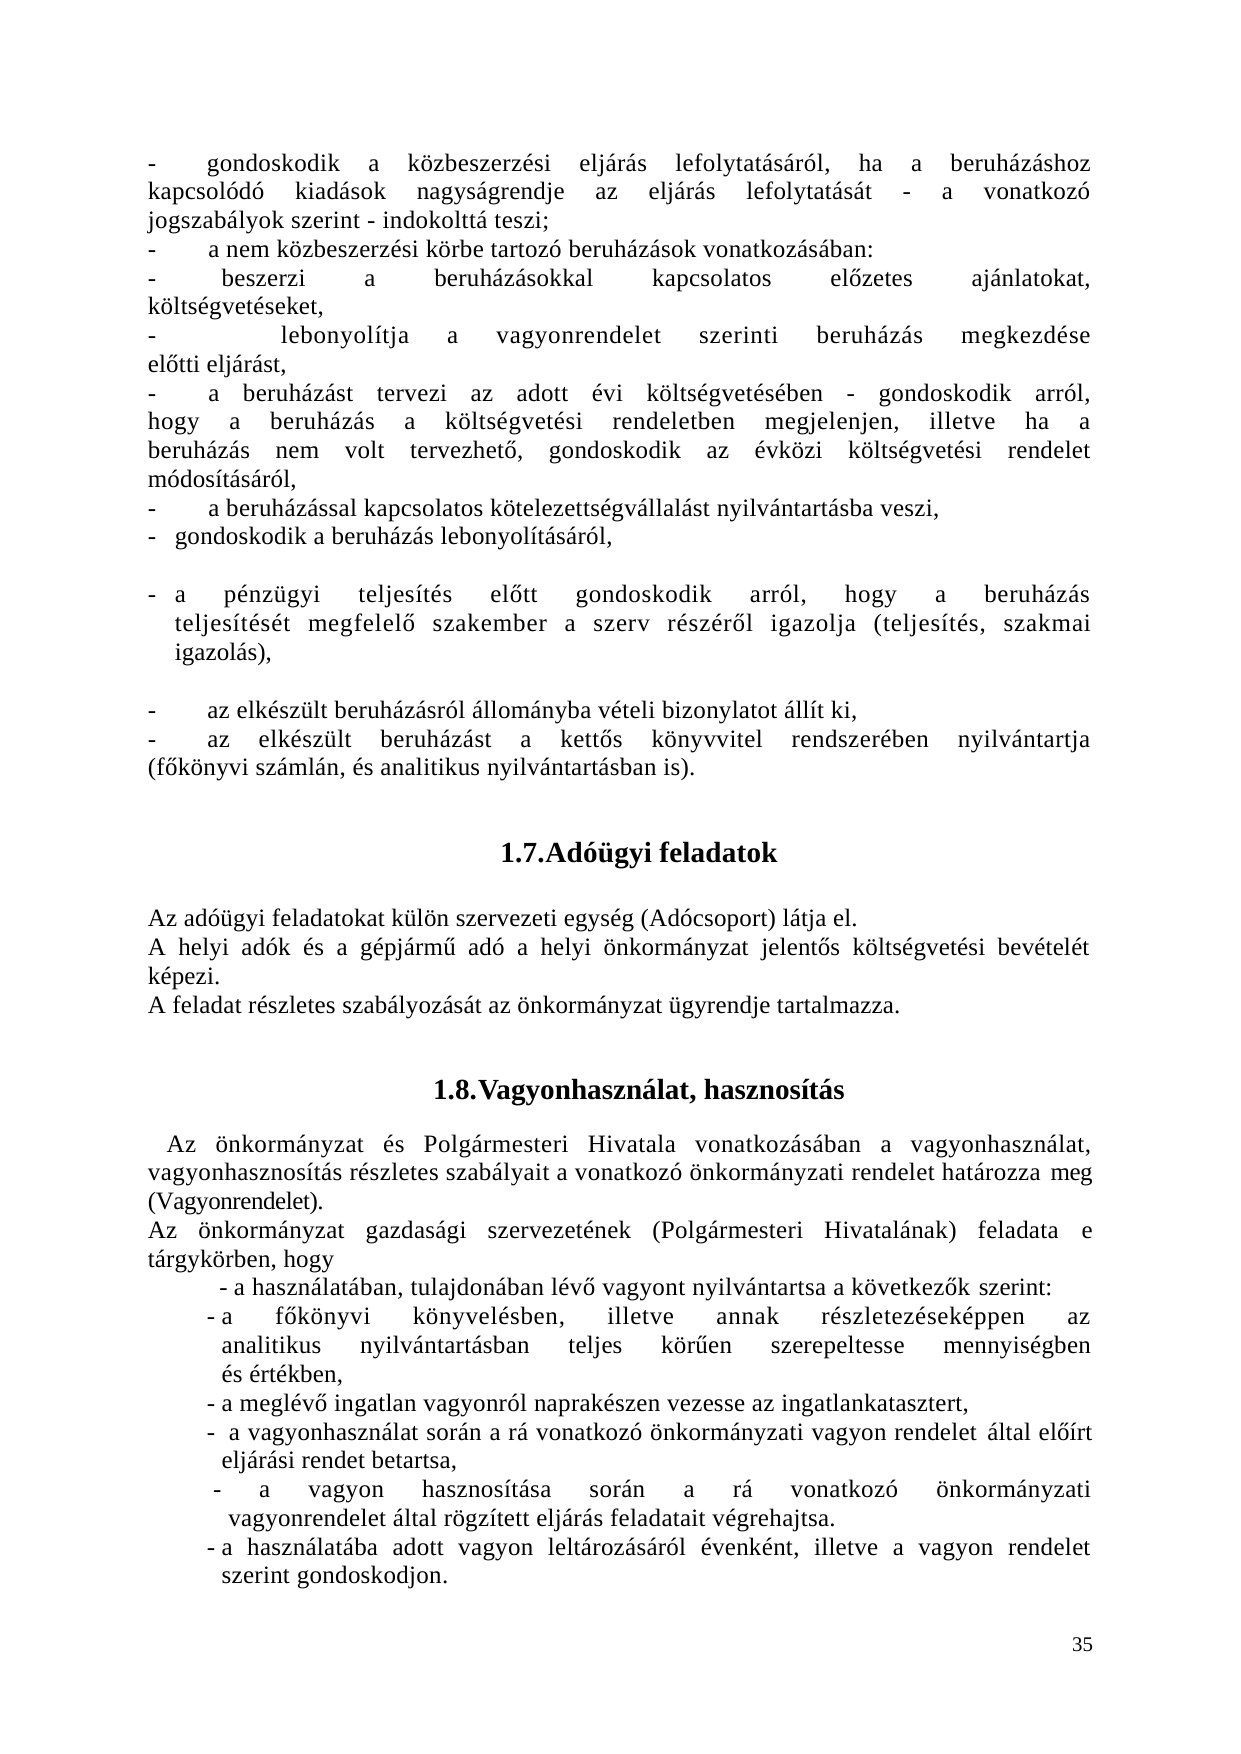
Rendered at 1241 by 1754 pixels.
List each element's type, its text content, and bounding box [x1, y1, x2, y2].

text - a vagyon hasznosítása során a rá vonatkozó önkormányzati vagyonrendelet által rögzített eljárás feladatait végrehajtsa. [207, 1474, 1093, 1532]
text - a pénzügyi teljesítés előtt gondoskodik arról, hogy a beruházás teljesítését megfelelő szakember a szerv részéről igazolja (teljesítés, szakmai igazolás), [148, 579, 1093, 666]
list beszerzi a beruházásokkal kapcsolatos előzetes ajánlatokat, költségvetéseket, [148, 263, 1093, 320]
list lebonyolítja a vagyonrendelet szerinti beruházás megkezdése előtti eljárást, [148, 320, 1093, 378]
text Az adóügyi feladatokat külön szervezeti egység (Adócsoport) látja el. [148, 903, 1091, 932]
text - a vagyonhasználat során a rá vonatkozó önkormányzati vagyon rendelet által előírt eljárási rendet betartsa, [207, 1417, 1093, 1474]
text A helyi adók és a gépjármű adó a helyi önkormányzat jelentős költségvetési bevételét képezi. [148, 932, 1091, 990]
list az elkészült beruházást a kettős könyvvitel rendszerében nyilvántartja (főkönyvi számlán, és analitikus nyilvántartásban is). [148, 724, 1093, 781]
text Az önkormányzat és Polgármesteri Hivatala vonatkozásában a vagyonhasználat, vagyonhasznosítás részletes szabályait a vonatkozó önkormányzati rendelet határozza meg (Vagyonrendelet). [148, 1129, 1093, 1215]
text - a főkönyvi könyvelésben, illetve annak részletezéseképpen az analitikus nyilvántartásban teljes körűen szerepeltesse mennyiségben és értékben, [207, 1301, 1093, 1387]
list a beruházást tervezi az adott évi költségvetésében - gondoskodik arról, hogy a beruházás a költségvetési rendeletben megjelenjen, illetve ha a beruházás nem volt tervezhető, gondoskodik az évközi költségvetési rendelet módosításáról, [148, 378, 1093, 493]
text Az önkormányzat gazdasági szervezetének (Polgármesteri Hivatalának) feladata e tárgykörben, hogy [148, 1215, 1093, 1272]
text - a meglévő ingatlan vagyonról naprakészen vezesse az ingatlankatasztert, [207, 1388, 1093, 1417]
list gondoskodik a közbeszerzési eljárás lefolytatásáról, ha a beruházáshoz kapcsolódó kiadások nagyságrendje az eljárás lefolytatását - a vonatkozó jogszabályok szerint - indokolttá teszi; [148, 148, 1093, 234]
list a nem közbeszerzési körbe tartozó beruházások vonatkozásában: [148, 234, 1093, 263]
text - gondoskodik a beruházás lebonyolításáról, [148, 521, 1093, 550]
list az elkészült beruházásról állományba vételi bizonylatot állít ki, [148, 695, 1093, 724]
text - a használatában, tulajdonában lévő vagyont nyilvántartsa a következők szerint: [207, 1272, 1093, 1301]
list Adóügyi feladatok [185, 835, 1093, 868]
list a beruházással kapcsolatos kötelezettségvállalást nyilvántartásba veszi, [148, 493, 1093, 521]
text - a használatába adott vagyon leltározásáról évenként, illetve a vagyon rendelet szerint gondoskodjon. [207, 1532, 1093, 1589]
text A feladat részletes szabályozását az önkormányzat ügyrendje tartalmazza. [148, 990, 1091, 1018]
list Vagyonhasználat, hasznosítás [185, 1072, 1093, 1106]
